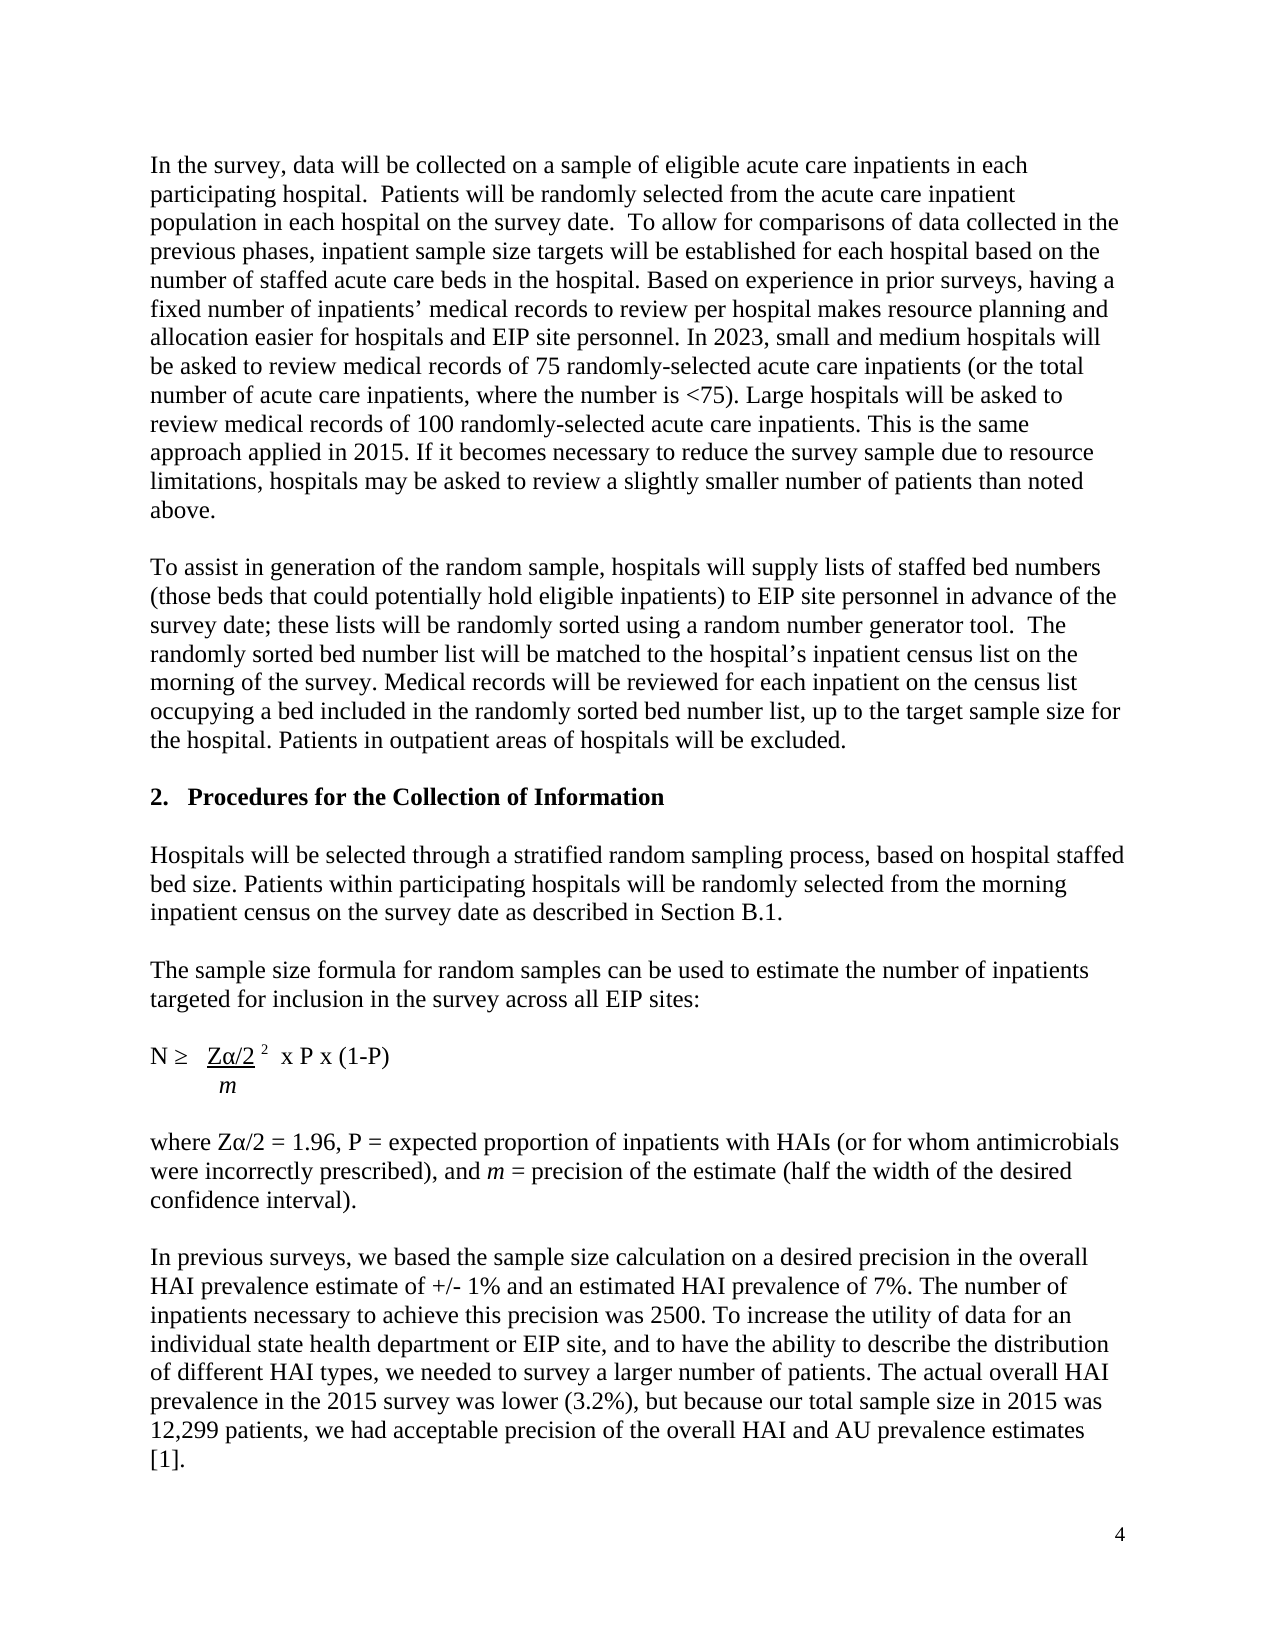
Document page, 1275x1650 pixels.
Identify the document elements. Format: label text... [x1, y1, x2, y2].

text N ≥ Zα/2 2 x P x (1-P) [150, 1041, 1125, 1070]
subtitle 2. Procedures for the Collection of Information [150, 782, 1125, 811]
text The sample size formula for random samples can be used to estimate the number of inpatients targeted for inclusion in the survey across all EIP sites: [150, 955, 1125, 1012]
text Hospitals will be selected through a stratified random sampling process, based on hospital staffed bed size. Patients within participating hospitals will be randomly selected from the morning inpatient census on the survey date as described in Section B.1. [150, 840, 1125, 926]
text To assist in generation of the random sample, hospitals will supply lists of staffed bed numbers (those beds that could potentially hold eligible inpatients) to EIP site personnel in advance of the survey date; these lists will be randomly sorted using a random number generator tool. The randomly sorted bed number list will be matched to the hospital’s inpatient census list on the morning of the survey. Medical records will be reviewed for each inpatient on the census list occupying a bed included in the randomly sorted bed number list, up to the target sample size for the hospital. Patients in outpatient areas of hospitals will be excluded. [150, 552, 1125, 754]
text In the survey, data will be collected on a sample of eligible acute care inpatients in each participating hospital. Patients will be randomly selected from the acute care inpatient population in each hospital on the survey date. To allow for comparisons of data collected in the previous phases, inpatient sample size targets will be established for each hospital based on the number of staffed acute care beds in the hospital. Based on experience in prior surveys, having a fixed number of inpatients’ medical records to review per hospital makes resource planning and allocation easier for hospitals and EIP site personnel. In 2023, small and medium hospitals will be asked to review medical records of 75 randomly-selected acute care inpatients (or the total number of acute care inpatients, where the number is <75). Large hospitals will be asked to review medical records of 100 randomly-selected acute care inpatients. This is the same approach applied in 2015. If it becomes necessary to reduce the survey sample due to resource limitations, hospitals may be asked to review a slightly smaller number of patients than noted above. [150, 150, 1125, 524]
text where Zα/2 = 1.96, P = expected proportion of inpatients with HAIs (or for whom antimicrobials were incorrectly prescribed), and m = precision of the estimate (half the width of the desired confidence interval). [150, 1127, 1125, 1214]
text m [150, 1070, 1125, 1099]
text In previous surveys, we based the sample size calculation on a desired precision in the overall HAI prevalence estimate of +/- 1% and an estimated HAI prevalence of 7%. The number of inpatients necessary to achieve this precision was 2500. To increase the utility of data for an individual state health department or EIP site, and to have the ability to describe the distribution of different HAI types, we needed to survey a larger number of patients. The actual overall HAI prevalence in the 2015 survey was lower (3.2%), but because our total sample size in 2015 was 12,299 patients, we had acceptable precision of the overall HAI and AU prevalence estimates [1]. [150, 1242, 1125, 1472]
